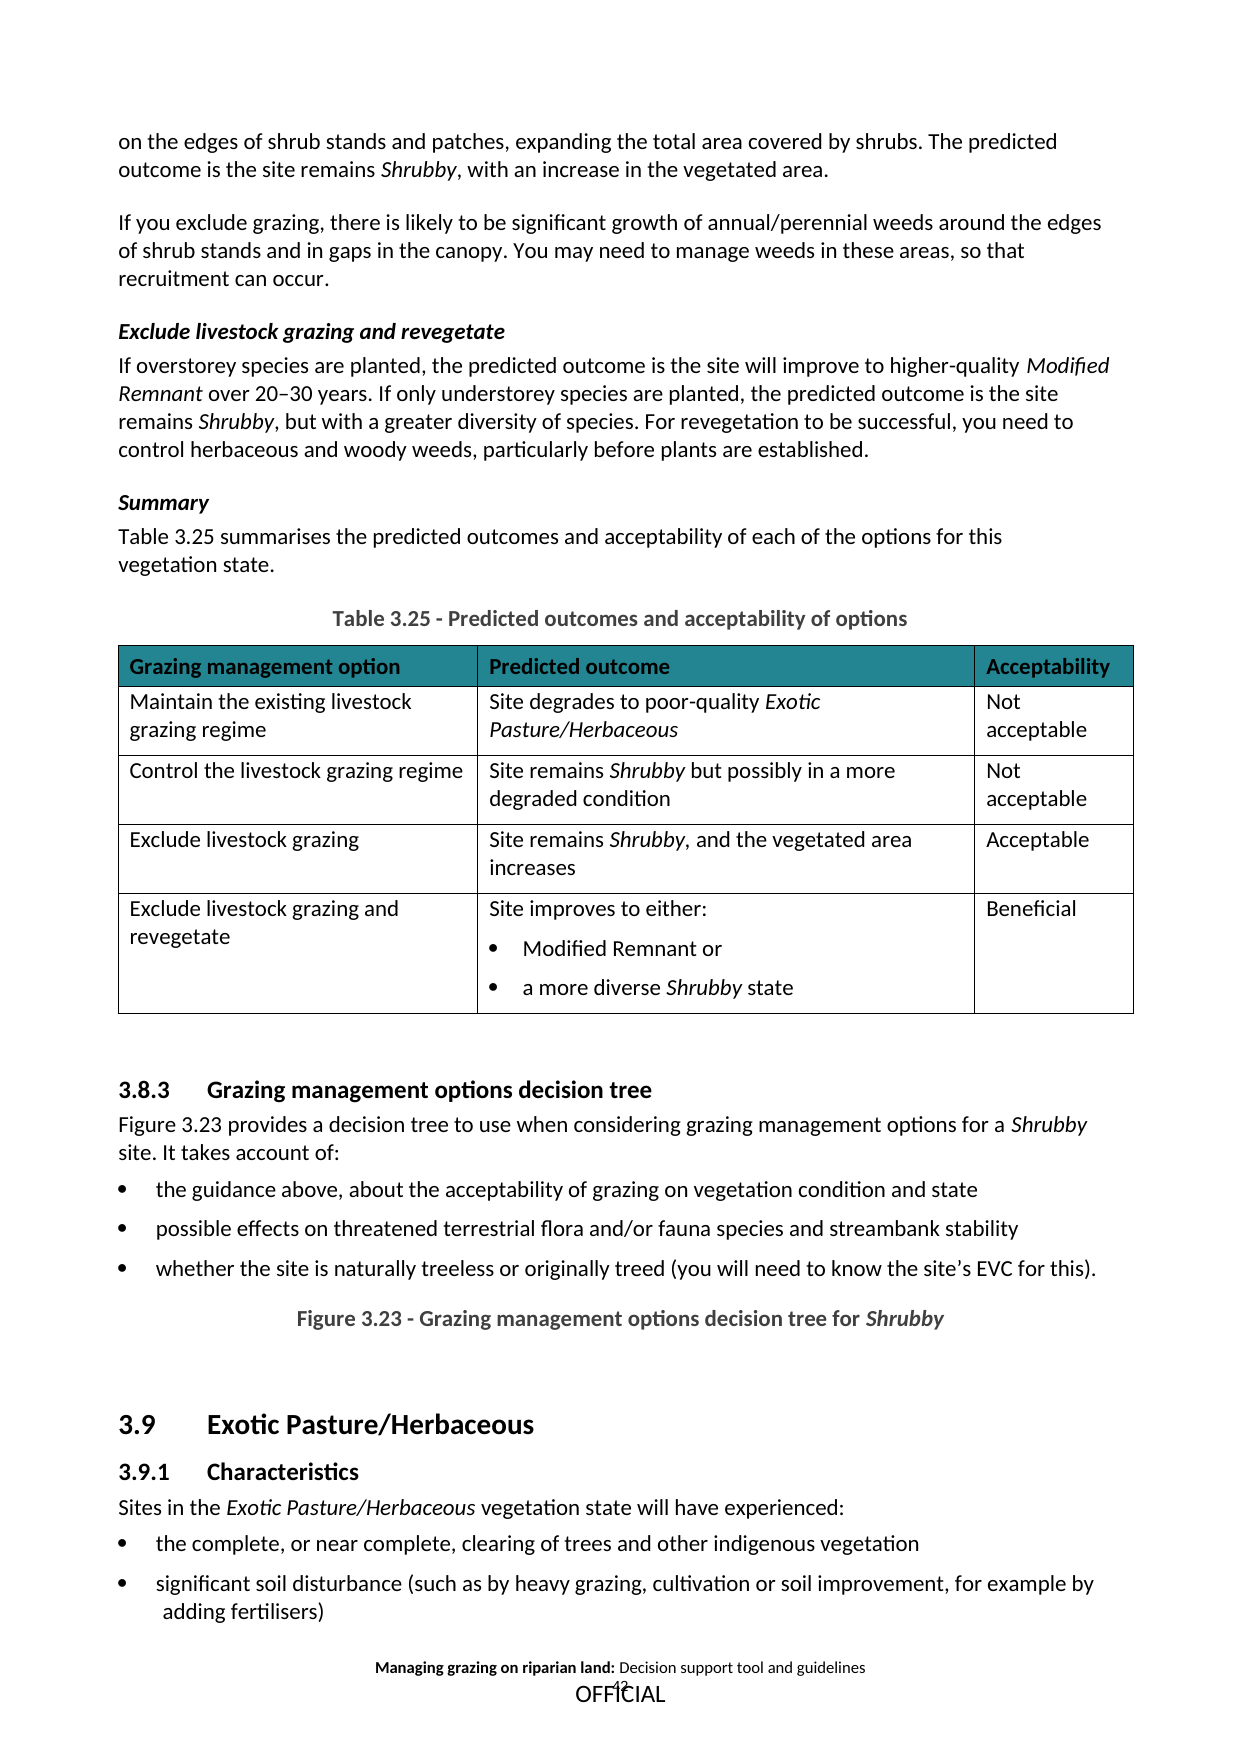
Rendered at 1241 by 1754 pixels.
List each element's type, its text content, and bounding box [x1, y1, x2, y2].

text 3.9 Exotic Pasture/Herbaceous [118, 1398, 1122, 1442]
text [118, 127, 1122, 183]
text the guidance above, about the acceptability of grazing on vegetation condition and state [118, 1175, 1122, 1203]
table_header Acceptability [975, 646, 1133, 686]
text If overstorey species are planted, the predicted outcome is the site will improve to higher-quality Modified Remnant over 20–30 years. If only understorey species are planted, the predicted outcome is the site remains Shrubby, but with a greater diversity of species. For revegetation to be successful, you need to control herbaceous and woody weeds, particularly before plants are established. [118, 351, 1122, 463]
table_cell Site remains Shrubby, and the vegetated area increases [478, 825, 974, 893]
text If you exclude grazing, there is likely to be significant growth of annual/perennial weeds around the edges of shrub stands and in gaps in the canopy. You may need to manage weeds in these areas, so that recruitment can occur. [118, 208, 1122, 292]
text the complete, or near complete, clearing of trees and other indigenous vegetation [118, 1529, 1122, 1557]
text Table 3.25 - Predicted outcomes and acceptability of options [118, 603, 1122, 632]
text whether the site is naturally treeless or originally treed (you will need to know the site’s EVC for this). [118, 1254, 1122, 1282]
text Summary [118, 488, 1122, 516]
table_cell Exclude livestock grazing [119, 825, 477, 893]
text 3.8.3 Grazing management options decision tree [118, 1074, 1122, 1104]
text 3.9.1 Characteristics [118, 1456, 1122, 1487]
table_header Predicted outcome [478, 646, 974, 686]
table_cell Exclude livestock grazing and revegetate [119, 894, 477, 1013]
table_header Grazing management option [119, 646, 477, 686]
table_cell Beneficial [975, 894, 1133, 1013]
table_cell Not acceptable [975, 756, 1133, 824]
text Table 3.25 summarises the predicted outcomes and acceptability of each of the options for this vegetation state. [118, 522, 1122, 578]
text Sites in the Exotic Pasture/Herbaceous vegetation state will have experienced: [118, 1493, 1122, 1521]
table_cell Acceptable [975, 825, 1133, 893]
text Figure 3.23 provides a decision tree to use when considering grazing management options for a Shrubby site. It takes account of: [118, 1110, 1122, 1166]
table_cell Control the livestock grazing regime [119, 756, 477, 824]
table_cell Not acceptable [975, 687, 1133, 755]
table_cell Site remains Shrubby but possibly in a more degraded condition [478, 756, 974, 824]
text Figure 3.23 - Grazing management options decision tree for Shrubby [118, 1303, 1122, 1332]
table_cell Site degrades to poor-quality Exotic Pasture/Herbaceous [478, 687, 974, 755]
table_cell Site improves to either: Modified Remnant or a more diverse Shrubby state [478, 894, 974, 1013]
table_cell Maintain the existing livestock grazing regime [119, 687, 477, 755]
text significant soil disturbance (such as by heavy grazing, cultivation or soil improvement, for example by adding fertilisers) [118, 1569, 1122, 1625]
text Exclude livestock grazing and revegetate [118, 317, 1122, 345]
text possible effects on threatened terrestrial flora and/or fauna species and streambank stability [118, 1214, 1122, 1243]
